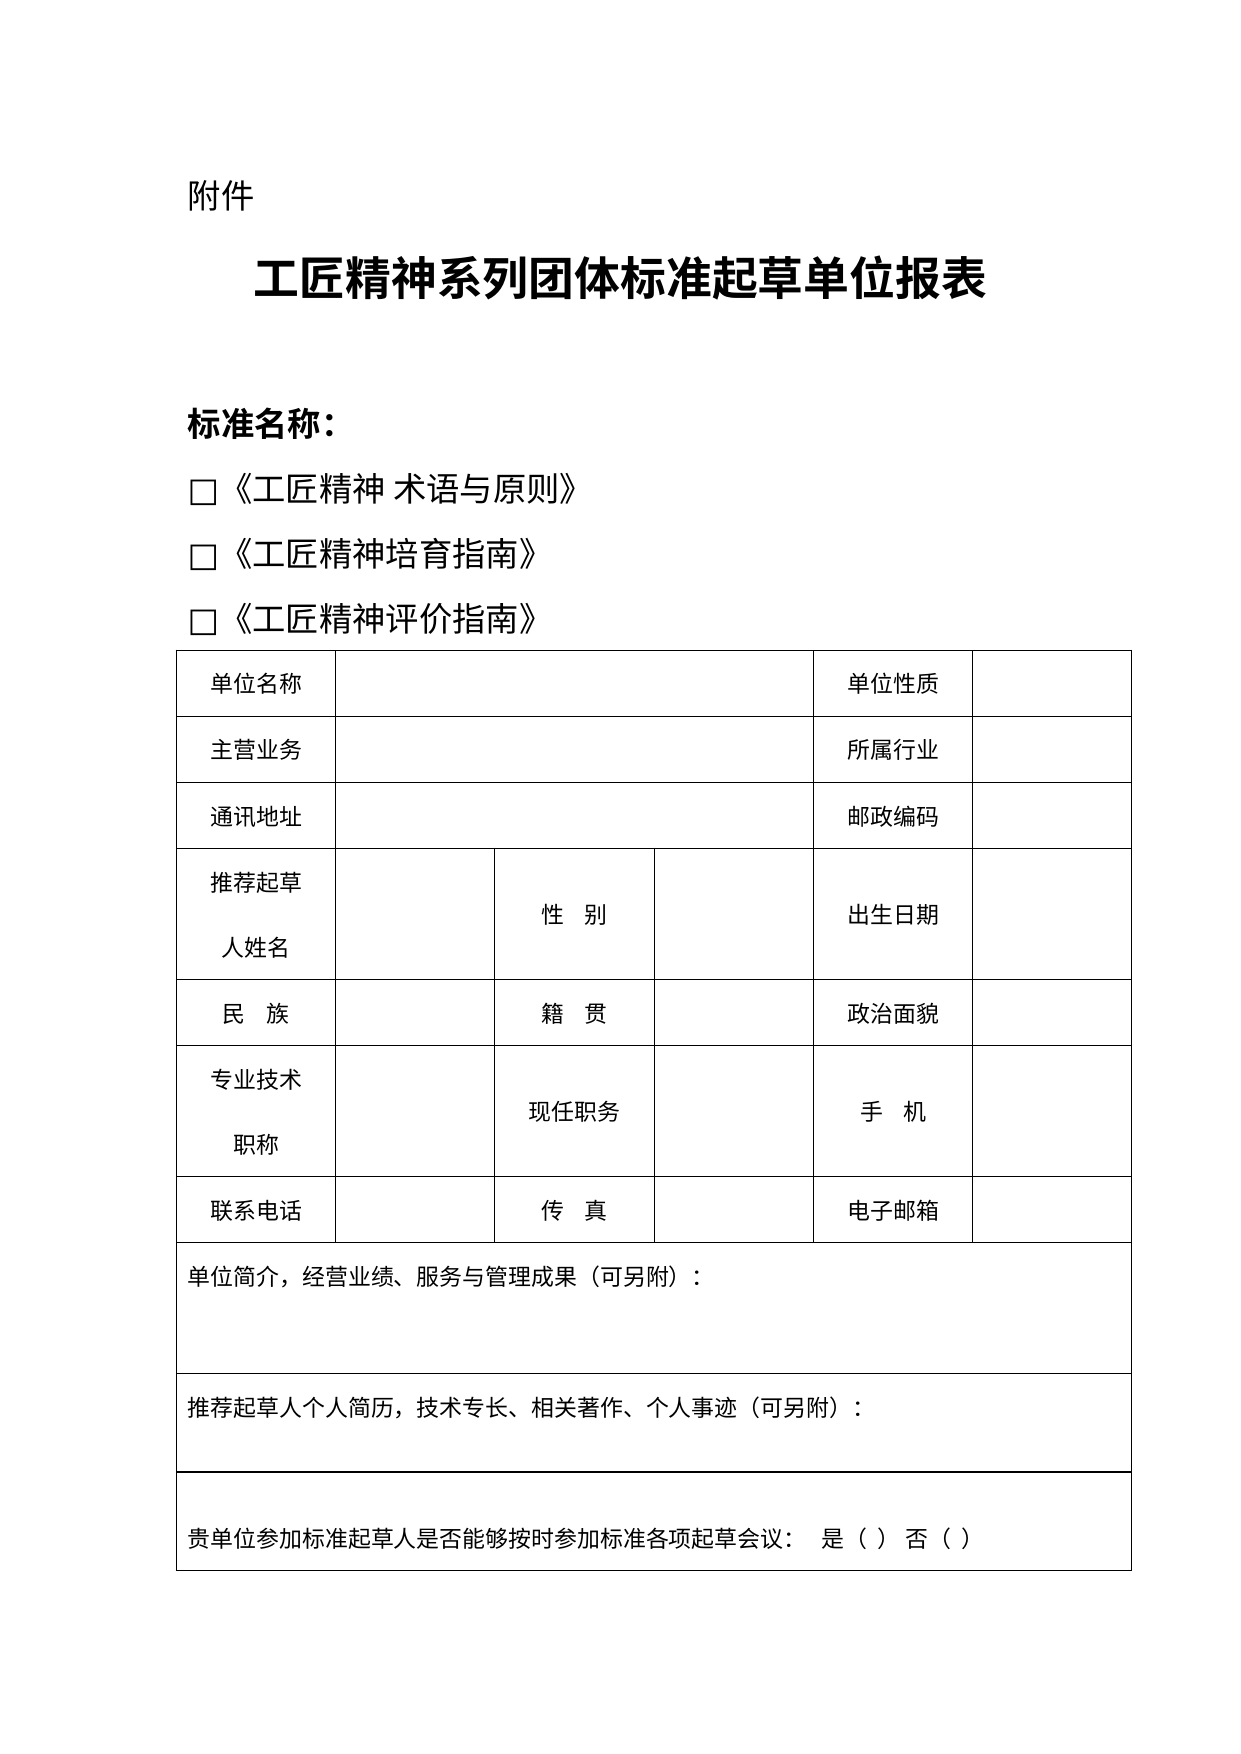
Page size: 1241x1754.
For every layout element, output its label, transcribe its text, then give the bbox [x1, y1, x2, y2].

table_cell [336, 783, 813, 848]
table_cell 主营业务 [177, 717, 335, 782]
table_cell [655, 1177, 813, 1242]
table_cell [336, 980, 494, 1045]
table_cell [973, 849, 1131, 979]
text □《工匠精神培育指南》 [187, 519, 1053, 584]
table_cell 所属行业 [814, 717, 972, 782]
table_cell [973, 1177, 1131, 1242]
table_header [336, 651, 813, 716]
table_cell 籍 贯 [495, 980, 654, 1045]
table_cell [973, 717, 1131, 782]
table_cell 联系电话 [177, 1177, 335, 1242]
table_cell 单位简介，经营业绩、服务与管理成果（可另附）： [177, 1243, 1131, 1373]
table_cell [655, 849, 813, 979]
table_cell [973, 783, 1131, 848]
table_cell 手 机 [814, 1046, 972, 1176]
table_cell [336, 717, 813, 782]
table_cell 邮政编码 [814, 783, 972, 848]
table_cell [336, 1046, 494, 1176]
table_cell 性 别 [495, 849, 654, 979]
table_cell 通讯地址 [177, 783, 335, 848]
table_header 单位名称 [177, 651, 335, 716]
table_cell 民 族 [177, 980, 335, 1045]
table_cell 传 真 [495, 1177, 654, 1242]
text 附件 [187, 162, 1059, 227]
table_cell 推荐起草 人姓名 [177, 849, 335, 979]
table_cell 专业技术 职称 [177, 1046, 335, 1176]
text 工匠精神系列团体标准起草单位报表 [187, 227, 1053, 324]
table_cell 现任职务 [495, 1046, 654, 1176]
table_cell 出生日期 [814, 849, 972, 979]
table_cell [177, 1473, 1131, 1570]
text 标准名称： [187, 389, 1053, 454]
table_cell 推荐起草人个人简历，技术专长、相关著作、个人事迹（可另附）： [177, 1374, 1131, 1471]
table_cell [973, 980, 1131, 1045]
table_cell 电子邮箱 [814, 1177, 972, 1242]
text □《工匠精神评价指南》 [187, 584, 1053, 649]
table_cell [336, 849, 494, 979]
table_header [973, 651, 1131, 716]
table_cell 政治面貌 [814, 980, 972, 1045]
table_cell [655, 980, 813, 1045]
table_cell [973, 1046, 1131, 1176]
text □《工匠精神 术语与原则》 [187, 454, 1053, 519]
table_cell [655, 1046, 813, 1176]
table_header 单位性质 [814, 651, 972, 716]
table_cell [336, 1177, 494, 1242]
